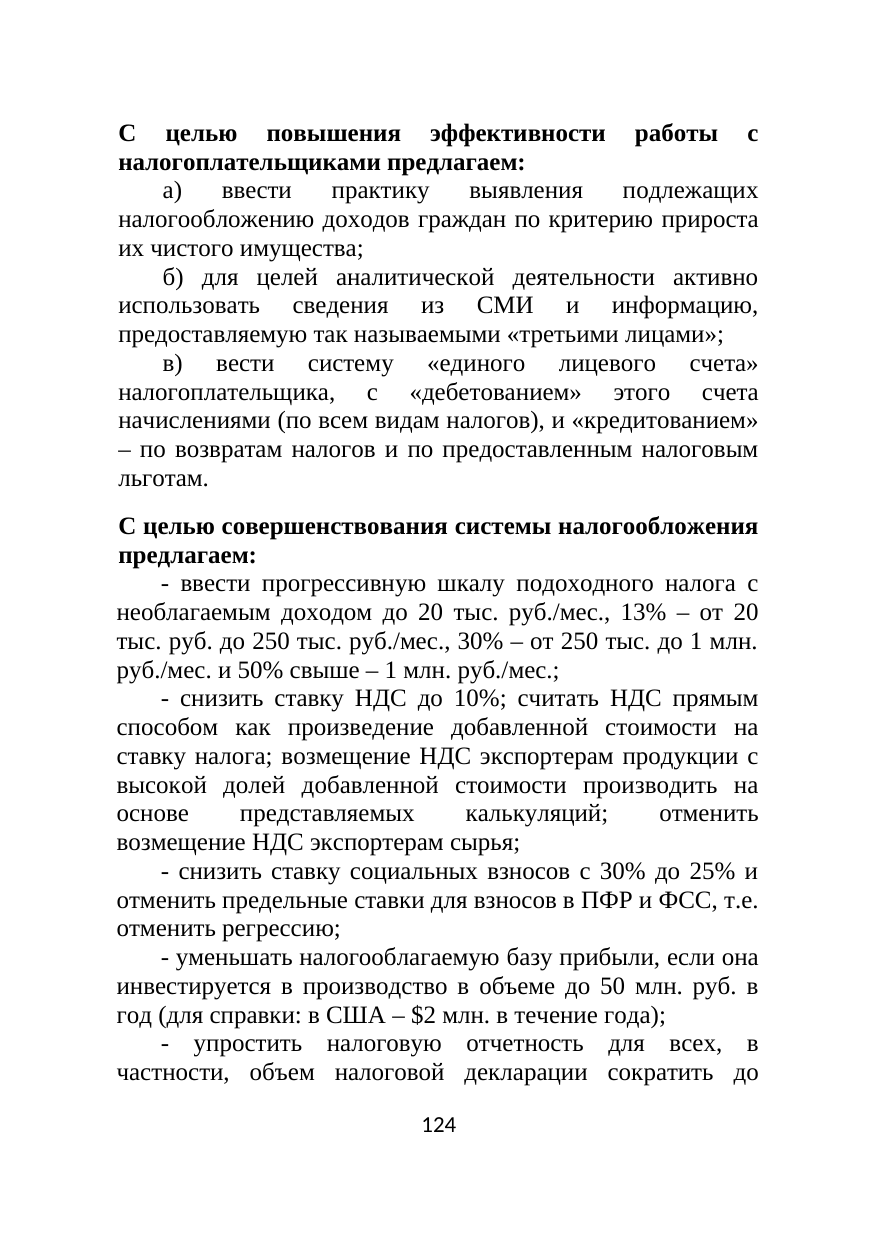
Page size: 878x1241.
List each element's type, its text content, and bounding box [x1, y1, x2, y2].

text С целью совершенствования системы налогообложения предлагаем: [118, 511, 759, 568]
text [116, 1028, 759, 1086]
text - снизить ставку НДС до 10%; считать НДС прямым способом как произведение добавленной стоимости на ставку налога; возмещение НДС экспортерам продукции с высокой долей добавленной стоимости производить на основе представляемых калькуляций; отменить возмещение НДС экспортерам сырья; [116, 683, 759, 856]
text а) ввести практику выявления подлежащих налогообложению доходов граждан по критерию прироста их чистого имущества; [118, 176, 759, 262]
text - ввести прогрессивную шкалу подоходного налога с необлагаемым доходом до 20 тыс. руб./мес., 13% – от 20 тыс. руб. до 250 тыс. руб./мес., 30% – от 250 тыс. до 1 млн. руб./мес. и 50% свыше – 1 млн. руб./мес.; [116, 568, 759, 683]
text - снизить ставку социальных взносов с 30% до 25% и отменить предельные ставки для взносов в ПФР и ФСС, т.е. отменить регрессию; [116, 856, 759, 942]
text в) вести систему «единого лицевого счета» налогоплательщика, с «дебетованием» этого счета начислениями (по всем видам налогов), и «кредитованием» – по возвратам налогов и по предоставленным налоговым льготам. [118, 348, 759, 492]
text б) для целей аналитической деятельности активно использовать сведения из СМИ и информацию, предоставляемую так называемыми «третьими лицами»; [118, 262, 759, 348]
text С целью повышения эффективности работы с налогоплательщиками предлагаем: [118, 118, 759, 176]
text - уменьшать налогооблагаемую базу прибыли, если она инвестируется в производство в объеме до 50 млн. руб. в год (для справки: в США – $2 млн. в течение года); [116, 942, 759, 1028]
